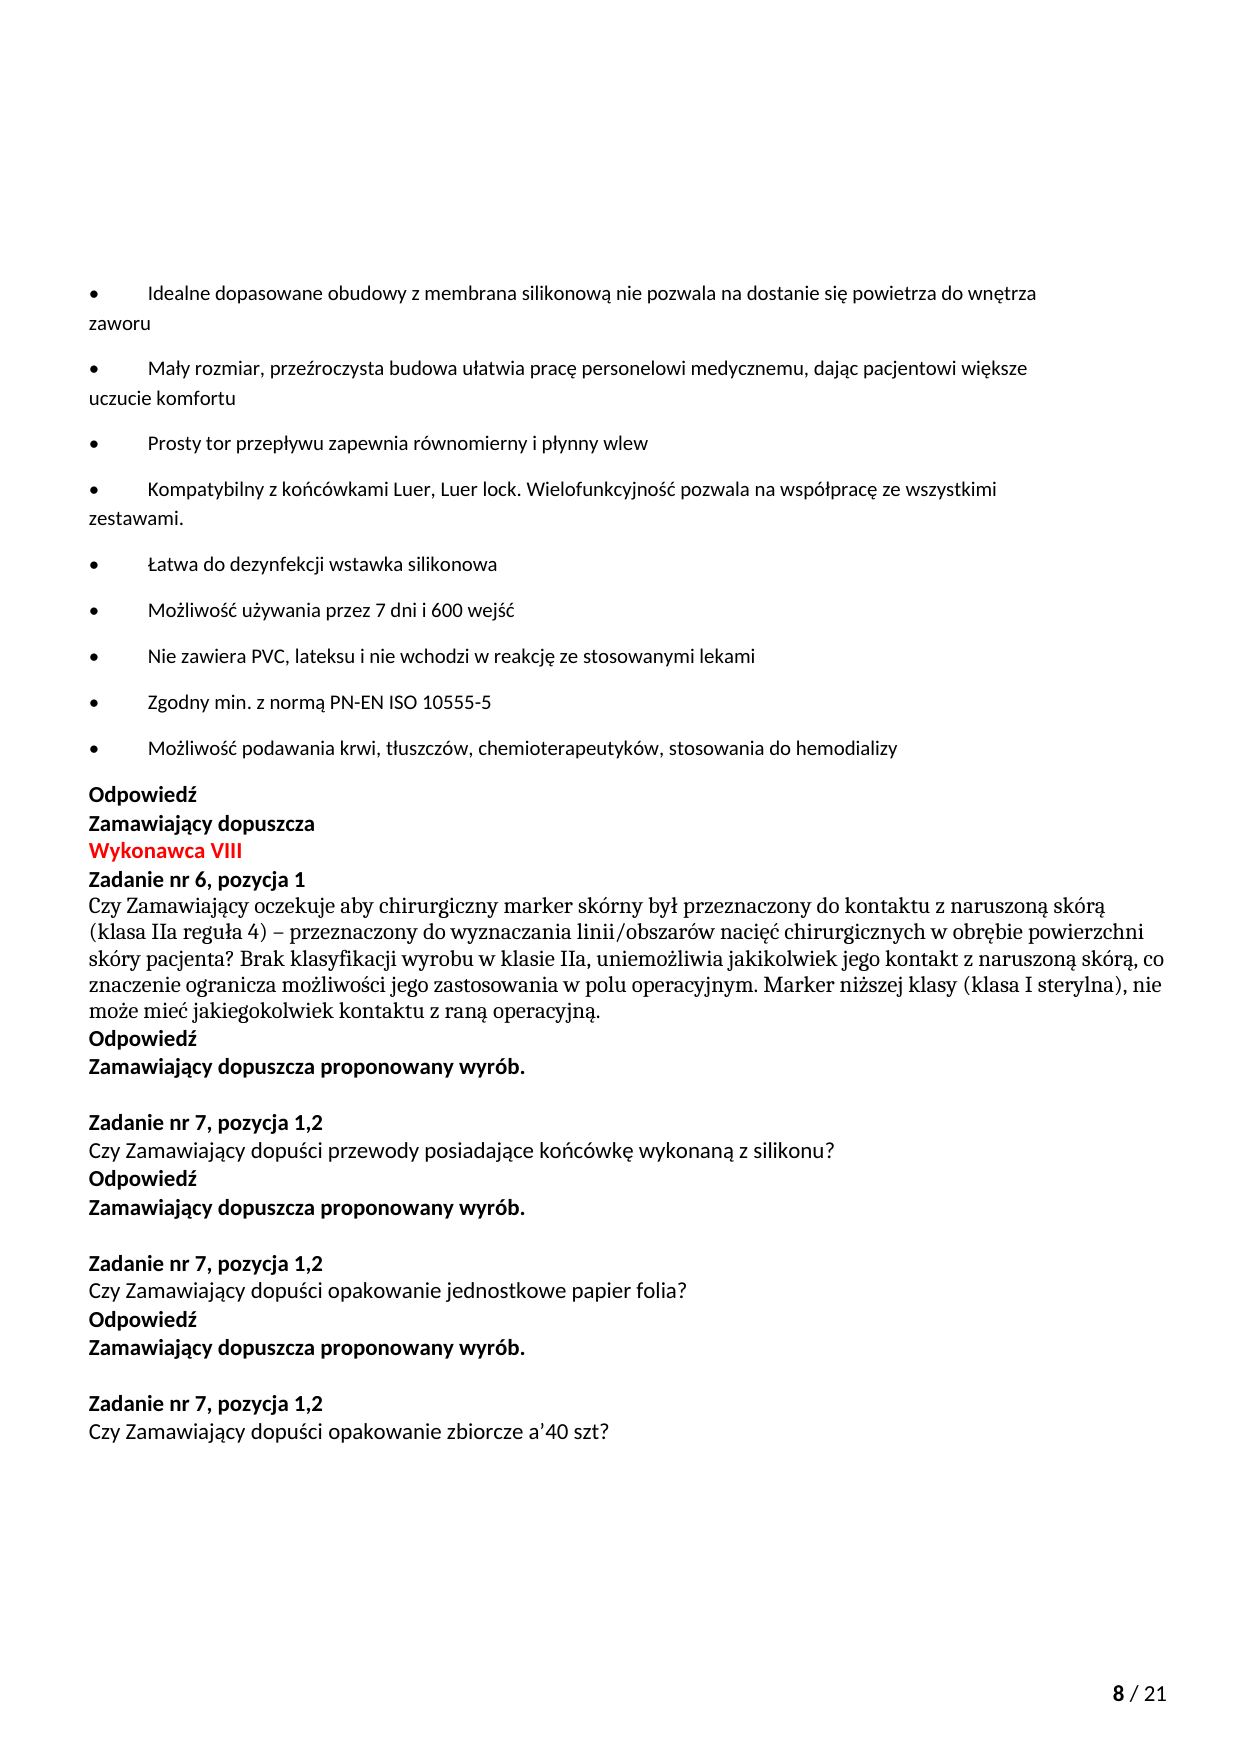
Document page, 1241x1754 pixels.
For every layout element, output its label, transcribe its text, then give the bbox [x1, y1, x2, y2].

text • Łatwa do dezynfekcji wstawka silikonowa [89, 551, 1093, 577]
text • Nie zawiera PVC, lateksu i nie wchodzi w reakcję ze stosowanymi lekami [89, 643, 1093, 668]
text Czy Zamawiający dopuści opakowanie zbiorcze a’40 szt? [89, 1417, 1167, 1445]
text • Mały rozmiar, przeźroczysta budowa ułatwia pracę personelowi medycznemu, dając pacjentowi większe uczucie komfortu [89, 356, 1093, 410]
text Zadanie nr 7, pozycja 1,2 [89, 1108, 1167, 1137]
text Wykonawca VIII [89, 837, 1167, 865]
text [89, 1333, 1167, 1361]
text Zamawiający dopuszcza [89, 809, 1167, 837]
text Zamawiający dopuszcza proponowany wyrób. [89, 1193, 1167, 1221]
text Czy Zamawiający dopuści przewody posiadające końcówkę wykonaną z silikonu? [89, 1137, 1167, 1164]
text Odpowiedź [89, 1024, 1167, 1052]
text Czy Zamawiający oczekuje aby chirurgiczny marker skórny był przeznaczony do kontaktu z naruszoną skórą (klasa IIa reguła 4) – przeznaczony do wyznaczania linii/obszarów nacięć chirurgicznych w obrębie powierzchni skóry pacjenta? Brak klasyfikacji wyrobu w klasie IIa, uniemożliwia jakikolwiek jego kontakt z naruszoną skórą, co znaczenie ogranicza możliwości jego zastosowania w polu operacyjnym. Marker niższej klasy (klasa I sterylna), nie może mieć jakiegokolwiek kontaktu z raną operacyjną. [89, 893, 1167, 1024]
text • Prosty tor przepływu zapewnia równomierny i płynny wlew [89, 431, 1093, 456]
text Zadanie nr 7, pozycja 1,2 [89, 1389, 1167, 1417]
text Zadanie nr 7, pozycja 1,2 [89, 1249, 1167, 1277]
text Odpowiedź [89, 781, 1167, 809]
text Zamawiający dopuszcza proponowany wyrób. [89, 1052, 1167, 1081]
text Odpowiedź [89, 1164, 1167, 1193]
text • Idealne dopasowane obudowy z membrana silikonową nie pozwala na dostanie się powietrza do wnętrza zaworu [89, 281, 1093, 335]
text • Zgodny min. z normą PN-EN ISO 10555-5 [89, 689, 1093, 714]
text Czy Zamawiający dopuści opakowanie jednostkowe papier folia? [89, 1277, 1167, 1305]
text Odpowiedź [89, 1305, 1167, 1333]
text • Możliwość używania przez 7 dni i 600 wejść [89, 597, 1093, 623]
text • Możliwość podawania krwi, tłuszczów, chemioterapeutyków, stosowania do hemodializy [89, 735, 1093, 760]
text Zadanie nr 6, pozycja 1 [89, 865, 1167, 893]
text • Kompatybilny z końcówkami Luer, Luer lock. Wielofunkcyjność pozwala na współpracę ze wszystkimi zestawami. [89, 476, 1093, 531]
